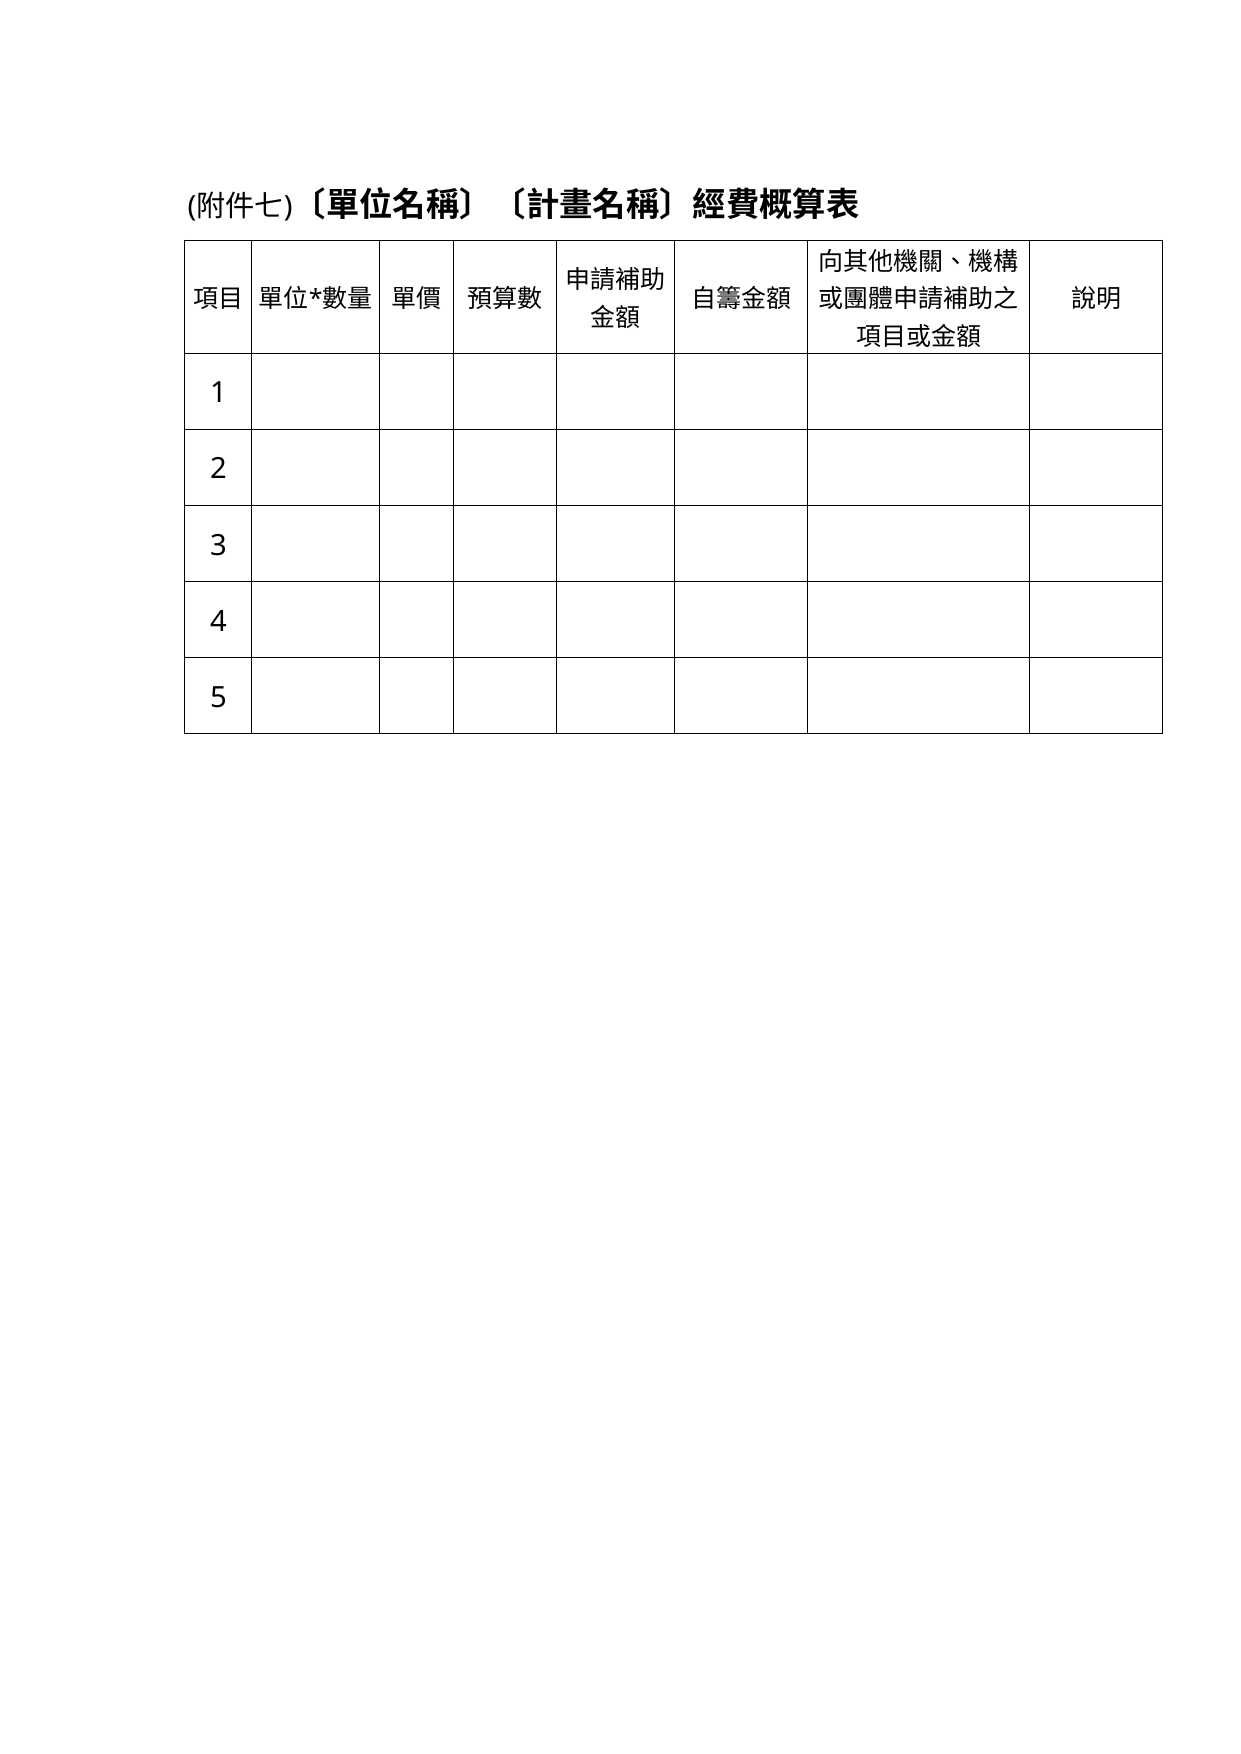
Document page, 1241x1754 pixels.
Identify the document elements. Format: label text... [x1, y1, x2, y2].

table_cell [557, 582, 674, 657]
table_header 說明 [1030, 241, 1162, 353]
table_cell [380, 354, 453, 429]
table_cell [380, 582, 453, 657]
table_cell [675, 430, 807, 505]
table_header 向其他機關、機構或團體申請補助之項目或金額 [808, 241, 1029, 353]
table_cell [1030, 582, 1162, 657]
table_cell [557, 354, 674, 429]
table_cell [675, 658, 807, 733]
table_header 申請補助金額 [557, 241, 674, 353]
table_cell [454, 658, 556, 733]
table_cell 1 [185, 354, 251, 429]
table_cell [454, 582, 556, 657]
table_cell 2 [185, 430, 251, 505]
table_cell [454, 506, 556, 581]
text (附件七)〔單位名稱〕〔計畫名稱〕經費概算表 [187, 164, 1053, 239]
table_header 單位*數量 [252, 241, 379, 353]
table_cell [380, 506, 453, 581]
table_cell [675, 506, 807, 581]
table_cell [808, 354, 1029, 429]
table_header 預算數 [454, 241, 556, 353]
table_cell [380, 430, 453, 505]
table_cell [557, 506, 674, 581]
table_cell [1030, 430, 1162, 505]
table_cell [252, 430, 379, 505]
table_cell [557, 658, 674, 733]
table_cell [380, 658, 453, 733]
table_cell [808, 582, 1029, 657]
table_header 單價 [380, 241, 453, 353]
table_cell 3 [185, 506, 251, 581]
table_cell [1030, 506, 1162, 581]
table_header 自籌金額 [675, 241, 807, 353]
table_cell [557, 430, 674, 505]
table_cell [252, 506, 379, 581]
table_cell [808, 506, 1029, 581]
table_cell 5 [185, 658, 251, 733]
table_cell [454, 354, 556, 429]
table_cell [808, 430, 1029, 505]
table_header 項目 [185, 241, 251, 353]
table_cell [1030, 354, 1162, 429]
table_cell 4 [185, 582, 251, 657]
table_cell [675, 354, 807, 429]
table_cell [454, 430, 556, 505]
table_cell [252, 354, 379, 429]
table_cell [675, 582, 807, 657]
table_cell [252, 658, 379, 733]
table_cell [808, 658, 1029, 733]
table_cell [1030, 658, 1162, 733]
table_cell [252, 582, 379, 657]
